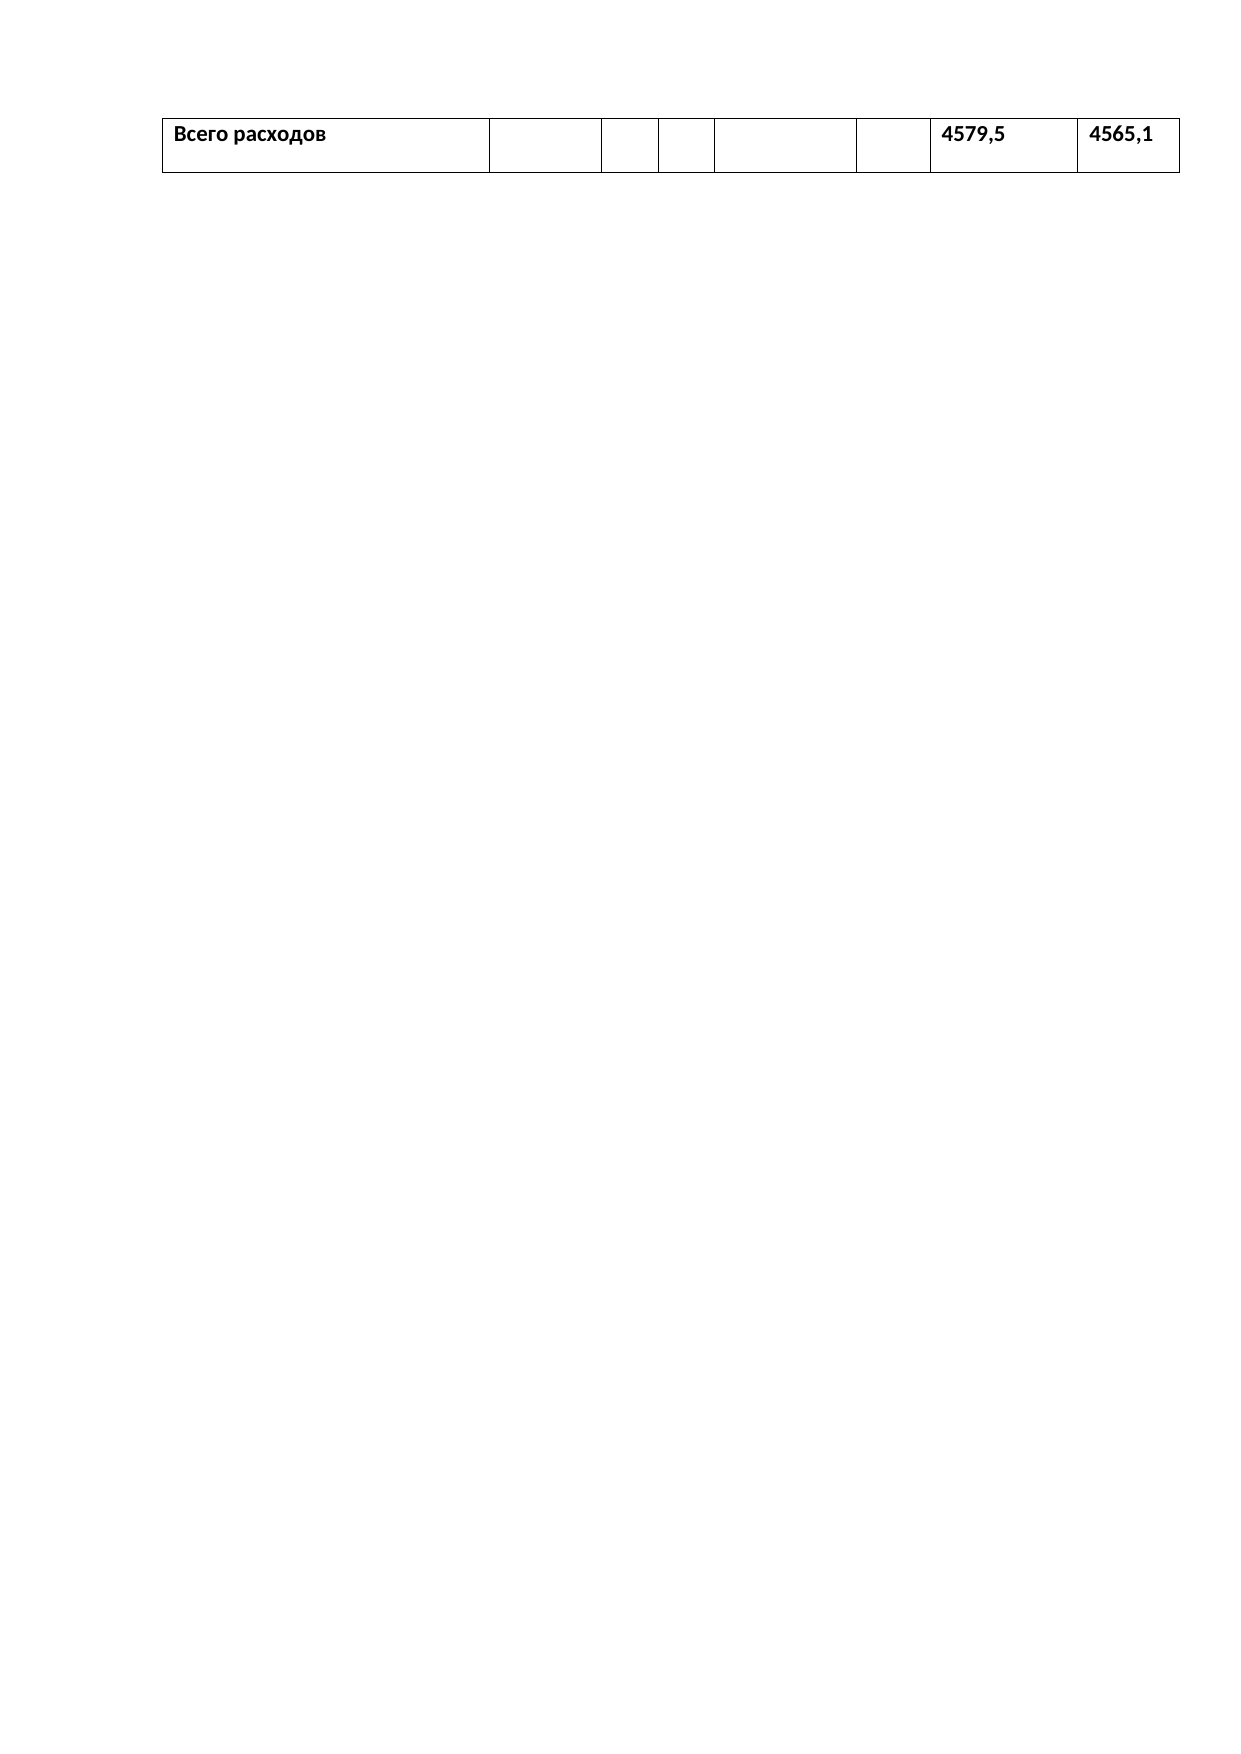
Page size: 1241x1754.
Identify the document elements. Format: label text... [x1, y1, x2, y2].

table_cell 4565,1 [1078, 119, 1179, 172]
table_cell [715, 119, 856, 172]
table_cell [490, 119, 601, 172]
table_cell [659, 119, 714, 172]
table_cell [602, 119, 658, 172]
table_cell Всего расходов [163, 119, 489, 172]
table_cell 4579,5 [931, 119, 1077, 172]
table_cell [857, 119, 930, 172]
